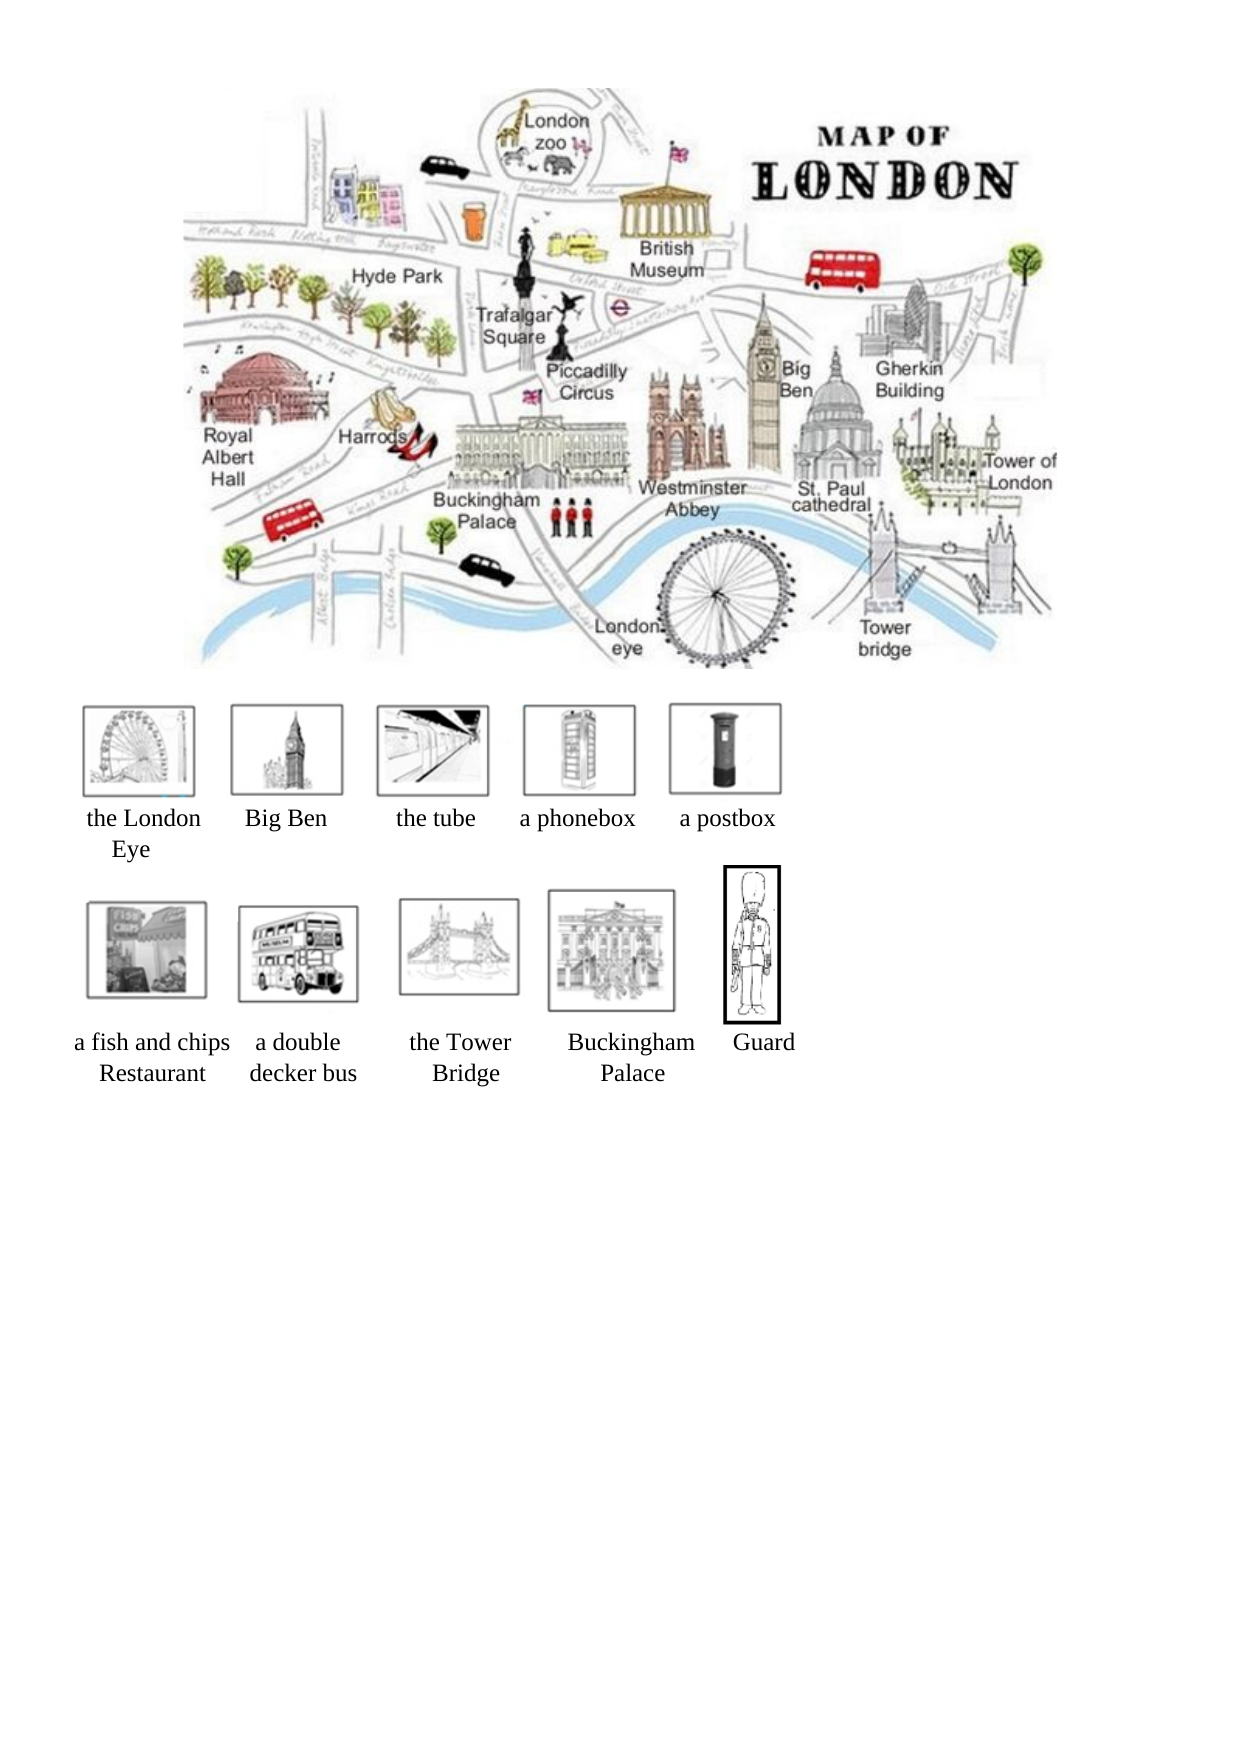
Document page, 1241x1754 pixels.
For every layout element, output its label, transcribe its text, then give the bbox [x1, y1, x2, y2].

text the London Big Ben the tube a phonebox a postbox [74, 803, 1167, 832]
picture [183, 88, 1058, 669]
text a fish and chips a double the Tower Buckingham Guard [74, 1027, 1167, 1056]
picture [80, 865, 786, 1025]
text Restaurant decker bus Bridge Palace [74, 1058, 1167, 1086]
text Eye [74, 834, 1167, 863]
picture [73, 697, 798, 804]
